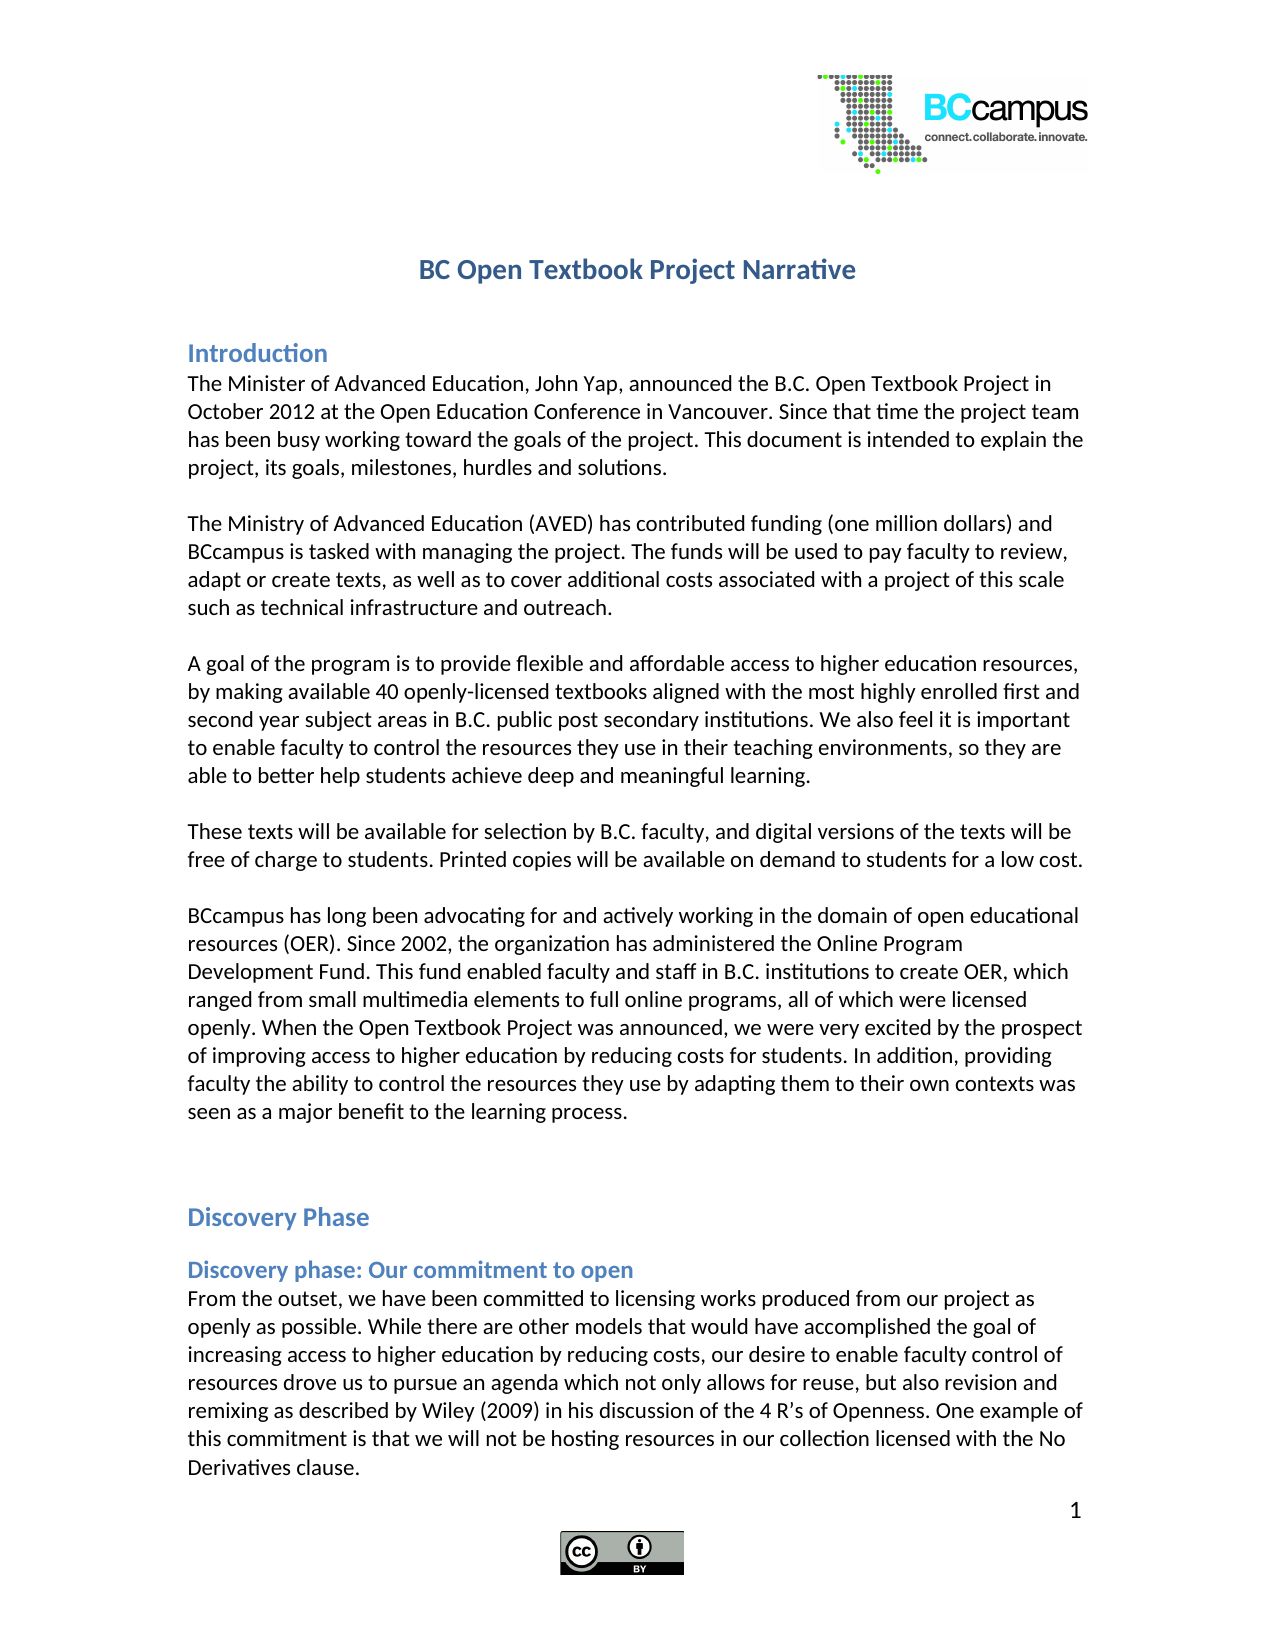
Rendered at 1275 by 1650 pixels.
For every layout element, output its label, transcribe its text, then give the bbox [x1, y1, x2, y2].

subtitle Discovery phase: Our commitment to open [187, 1254, 1087, 1284]
text The Minister of Advanced Education, John Yap, announced the B.C. Open Textbook Project in October 2012 at the Open Education Conference in Vancouver. Since that time the project team has been busy working toward the goals of the project. This document is intended to explain the project, its goals, milestones, hurdles and solutions. [187, 369, 1087, 481]
text These texts will be available for selection by B.C. faculty, and digital versions of the texts will be free of charge to students. Printed copies will be available on demand to students for a low cost. [187, 817, 1087, 873]
text BCcampus has long been advocating for and actively working in the domain of open educational resources (OER). Since 2002, the organization has administered the Online Program Development Fund. This fund enabled faculty and staff in B.C. institutions to create OER, which ranged from small multimedia elements to full online programs, all of which were licensed openly. When the Open Textbook Project was announced, we were very excited by the prospect of improving access to higher education by reducing costs for students. In addition, providing faculty the ability to control the resources they use by adapting them to their own contexts was seen as a major benefit to the learning process. [187, 901, 1087, 1125]
subtitle BC Open Textbook Project Narrative [187, 251, 1087, 287]
picture [817, 75, 1088, 174]
text The Ministry of Advanced Education (AVED) has contributed funding (one million dollars) and BCcampus is tasked with managing the project. The funds will be used to pay faculty to review, adapt or create texts, as well as to cover additional costs associated with a project of this scale such as technical infrastructure and outreach. [187, 509, 1087, 621]
text A goal of the program is to provide flexible and affordable access to higher education resources, by making available 40 openly-licensed textbooks aligned with the most highly enrolled first and second year subject areas in B.C. public post secondary institutions. We also feel it is important to enable faculty to control the resources they use in their teaching environments, so they are able to better help students achieve deep and meaningful learning. [187, 649, 1087, 789]
text From the outset, we have been committed to licensing works produced from our project as openly as possible. While there are other models that would have accomplished the goal of increasing access to higher education by reducing costs, our desire to enable faculty control of resources drove us to pursue an agenda which not only allows for reuse, but also revision and remixing as described by Wiley (2009) in his discussion of the 4 R’s of Openness. One example of this commitment is that we will not be hosting resources in our collection licensed with the No Derivatives clause. [187, 1284, 1087, 1481]
subtitle Introduction [187, 336, 1087, 369]
picture [560, 1531, 684, 1575]
subtitle Discovery Phase [187, 1200, 1087, 1233]
